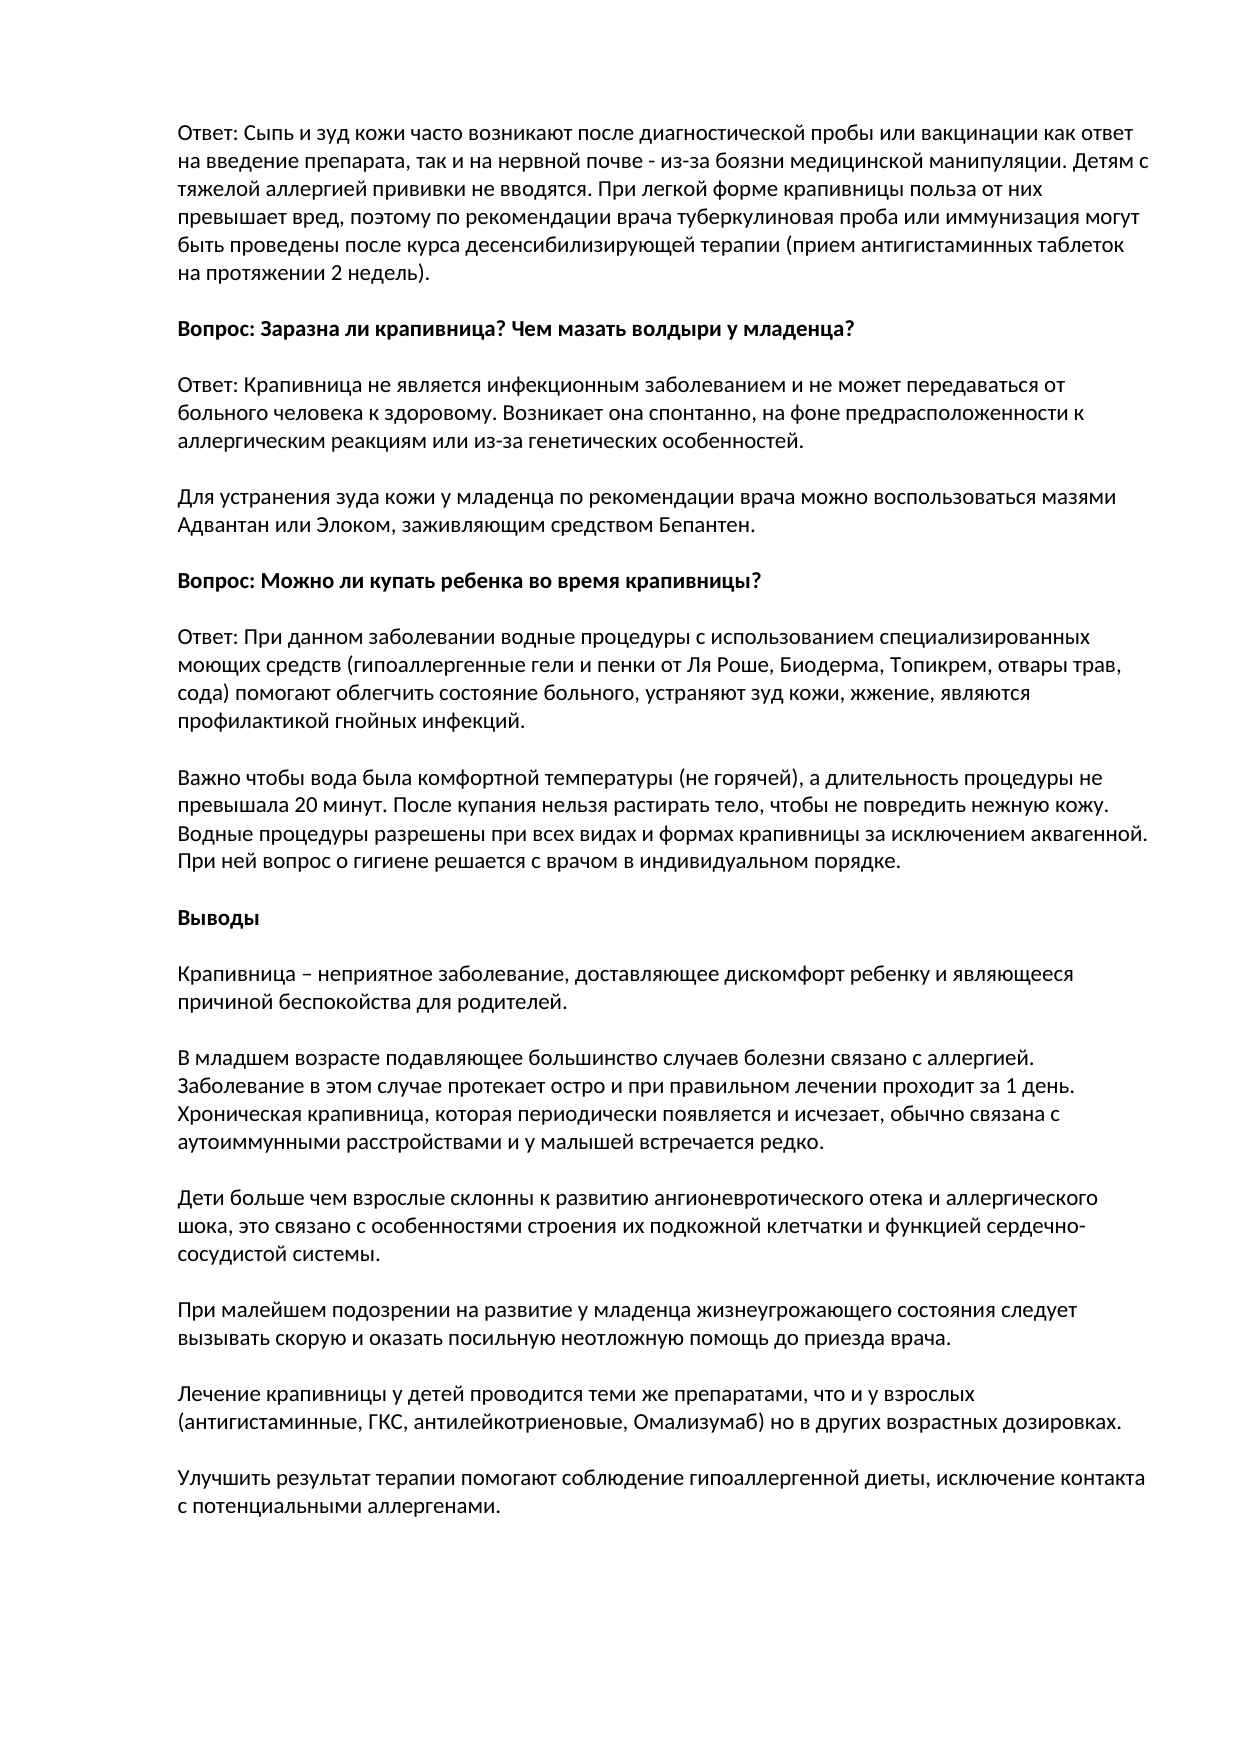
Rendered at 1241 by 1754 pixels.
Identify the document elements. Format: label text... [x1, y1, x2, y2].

text Ответ: При данном заболевании водные процедуры с использованием специализированных моющих средств (гипоаллергенные гели и пенки от Ля Роше, Биодерма, Топикрем, отвары трав, сода) помогают облегчить состояние больного, устраняют зуд кожи, жжение, являются профилактикой гнойных инфекций. [177, 622, 1152, 734]
text Улучшить результат терапии помогают соблюдение гипоаллергенной диеты, исключение контакта с потенциальными аллергенами. [177, 1463, 1152, 1519]
text Для устранения зуда кожи у младенца по рекомендации врача можно воспользоваться мазями Адвантан или Элоком, заживляющим средством Бепантен. [177, 482, 1152, 538]
text Ответ: Сыпь и зуд кожи часто возникают после диагностической пробы или вакцинации как ответ на введение препарата, так и на нервной почве - из-за боязни медицинской манипуляции. Детям с тяжелой аллергией прививки не вводятся. При легкой форме крапивницы польза от них превышает вред, поэтому по рекомендации врача туберкулиновая проба или иммунизация могут быть проведены после курса десенсибилизирующей терапии (прием антигистаминных таблеток на протяжении 2 недель). [177, 118, 1152, 286]
text Дети больше чем взрослые склонны к развитию ангионевротического отека и аллергического шока, это связано с особенностями строения их подкожной клетчатки и функцией сердечно-сосудистой системы. [177, 1183, 1152, 1267]
text Важно чтобы вода была комфортной температуры (не горячей), а длительность процедуры не превышала 20 минут. После купания нельзя растирать тело, чтобы не повредить нежную кожу. Водные процедуры разрешены при всех видах и формах крапивницы за исключением аквагенной. При ней вопрос о гигиене решается с врачом в индивидуальном порядке. [177, 763, 1152, 875]
text Ответ: Крапивница не является инфекционным заболеванием и не может передаваться от больного человека к здоровому. Возникает она спонтанно, на фоне предрасположенности к аллергическим реакциям или из-за генетических особенностей. [177, 370, 1152, 454]
text В младшем возрасте подавляющее большинство случаев болезни связано с аллергией. Заболевание в этом случае протекает остро и при правильном лечении проходит за 1 день. Хроническая крапивница, которая периодически появляется и исчезает, обычно связана с аутоиммунными расстройствами и у малышей встречается редко. [177, 1043, 1152, 1155]
text Вопрос: Можно ли купать ребенка во время крапивницы? [177, 566, 1152, 594]
text Выводы [177, 903, 1152, 931]
text Крапивница – неприятное заболевание, доставляющее дискомфорт ребенку и являющееся причиной беспокойства для родителей. [177, 959, 1152, 1015]
text Лечение крапивницы у детей проводится теми же препаратами, что и у взрослых (антигистаминные, ГКС, антилейкотриеновые, Омализумаб) но в других возрастных дозировках. [177, 1379, 1152, 1435]
text Вопрос: Заразна ли крапивница? Чем мазать волдыри у младенца? [177, 314, 1152, 342]
text При малейшем подозрении на развитие у младенца жизнеугрожающего состояния следует вызывать скорую и оказать посильную неотложную помощь до приезда врача. [177, 1295, 1152, 1351]
